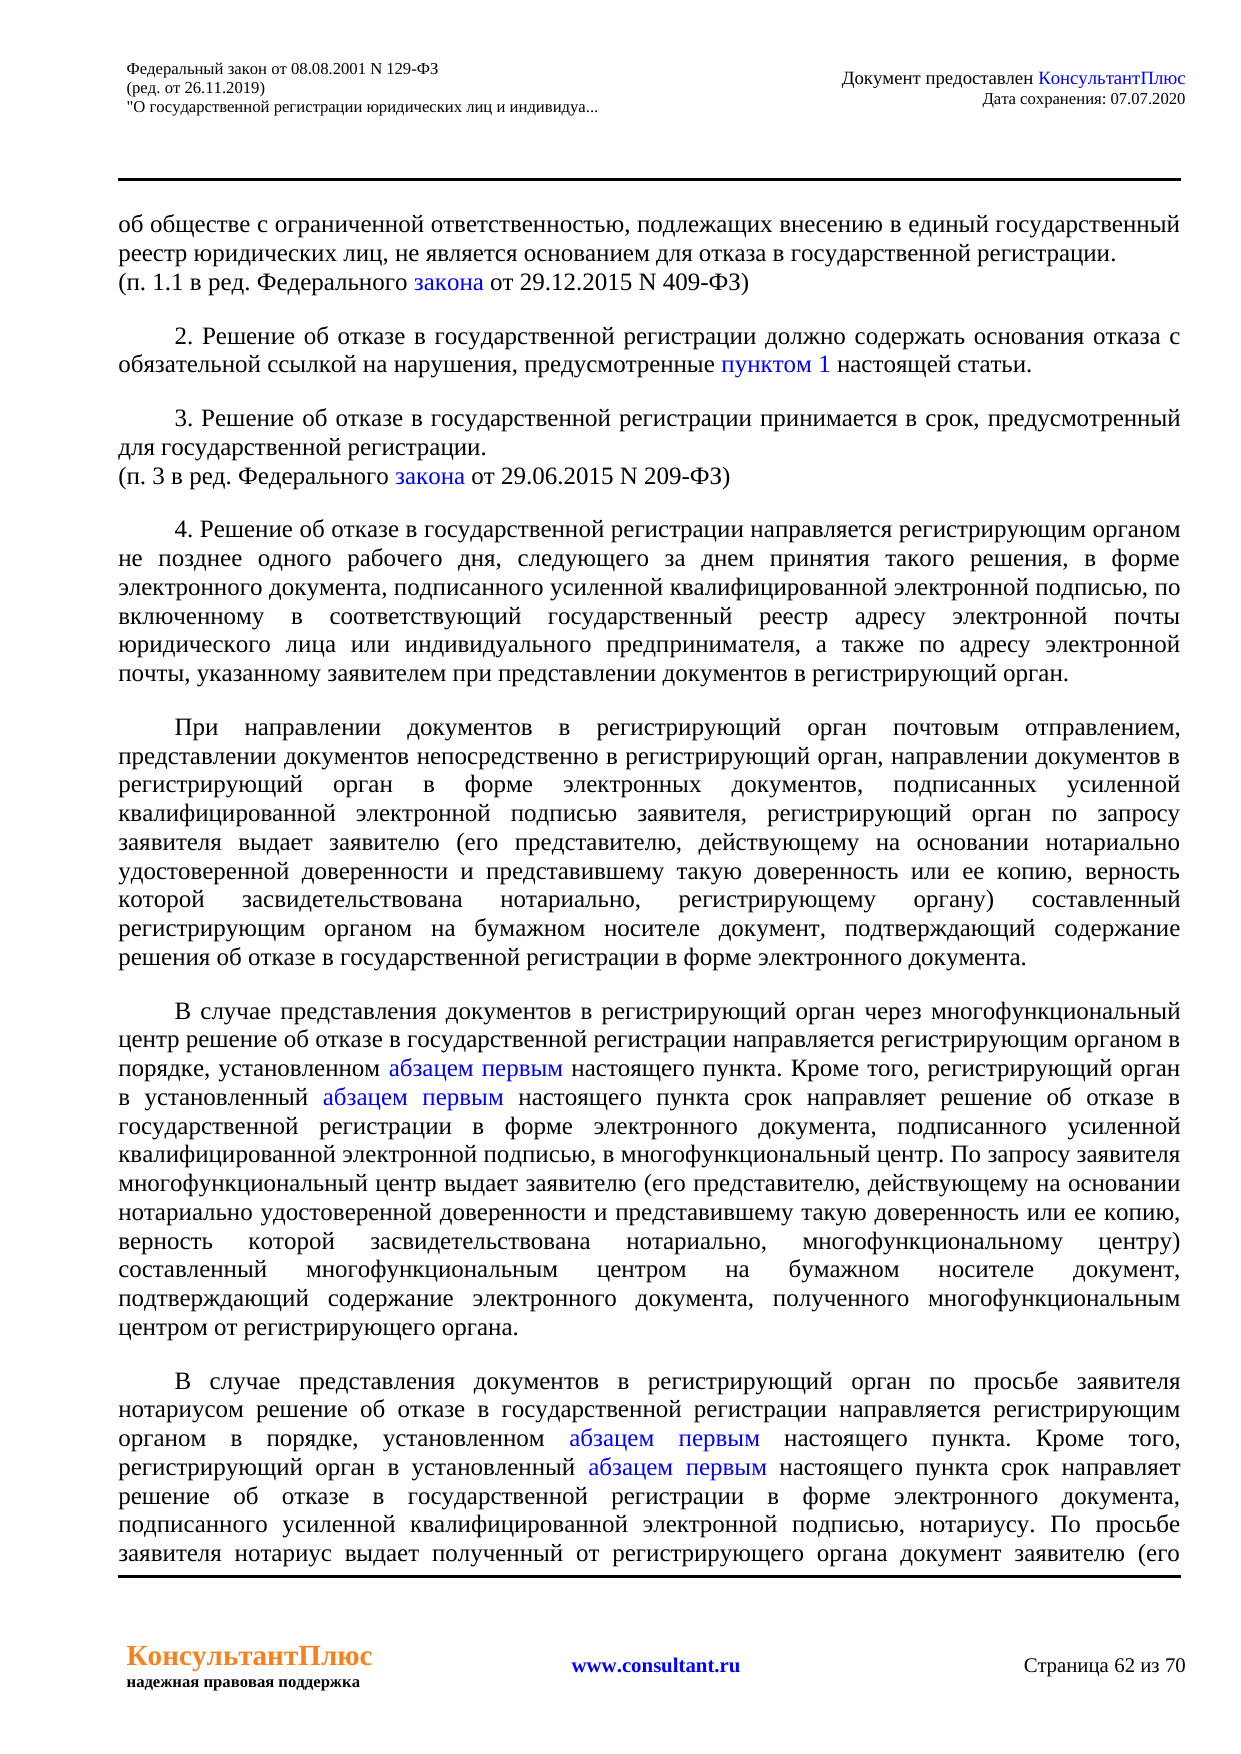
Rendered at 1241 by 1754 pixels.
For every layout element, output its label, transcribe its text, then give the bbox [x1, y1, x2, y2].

text При направлении документов в регистрирующий орган почтовым отправлением, представлении документов непосредственно в регистрирующий орган, направлении документов в регистрирующий орган в форме электронных документов, подписанных усиленной квалифицированной электронной подписью заявителя, регистрирующий орган по запросу заявителя выдает заявителю (его представителю, действующему на основании нотариально удостоверенной доверенности и представившему такую доверенность или ее копию, верность которой засвидетельствована нотариально, регистрирующему органу) составленный регистрирующим органом на бумажном носителе документ, подтверждающий содержание решения об отказе в государственной регистрации в форме электронного документа. [118, 712, 1181, 971]
text 4. Решение об отказе в государственной регистрации направляется регистрирующим органом не позднее одного рабочего дня, следующего за днем принятия такого решения, в форме электронного документа, подписанного усиленной квалифицированной электронной подписью, по включенному в соответствующий государственный реестр адресу электронной почты юридического лица или индивидуального предпринимателя, а также по адресу электронной почты, указанному заявителем при представлении документов в регистрирующий орган. [118, 514, 1181, 687]
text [118, 209, 1181, 267]
text В случае представления документов в регистрирующий орган через многофункциональный центр решение об отказе в государственной регистрации направляется регистрирующим органом в порядке, установленном абзацем первым настоящего пункта. Кроме того, регистрирующий орган в установленный абзацем первым настоящего пункта срок направляет решение об отказе в государственной регистрации в форме электронного документа, подписанного усиленной квалифицированной электронной подписью, в многофункциональный центр. По запросу заявителя многофункциональный центр выдает заявителю (его представителю, действующему на основании нотариально удостоверенной доверенности и представившему такую доверенность или ее копию, верность которой засвидетельствована нотариально, многофункциональному центру) составленный многофункциональным центром на бумажном носителе документ, подтверждающий содержание электронного документа, полученного многофункциональным центром от регистрирующего органа. [118, 996, 1181, 1341]
text 2. Решение об отказе в государственной регистрации должно содержать основания отказа с обязательной ссылкой на нарушения, предусмотренные пунктом 1 настоящей статьи. [118, 321, 1181, 378]
text (п. 1.1 в ред. Федерального закона от 29.12.2015 N 409-ФЗ) [118, 267, 1181, 296]
text 3. Решение об отказе в государственной регистрации принимается в срок, предусмотренный для государственной регистрации. [118, 403, 1181, 461]
text (п. 3 в ред. Федерального закона от 29.06.2015 N 209-ФЗ) [118, 461, 1181, 489]
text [118, 1366, 1181, 1567]
